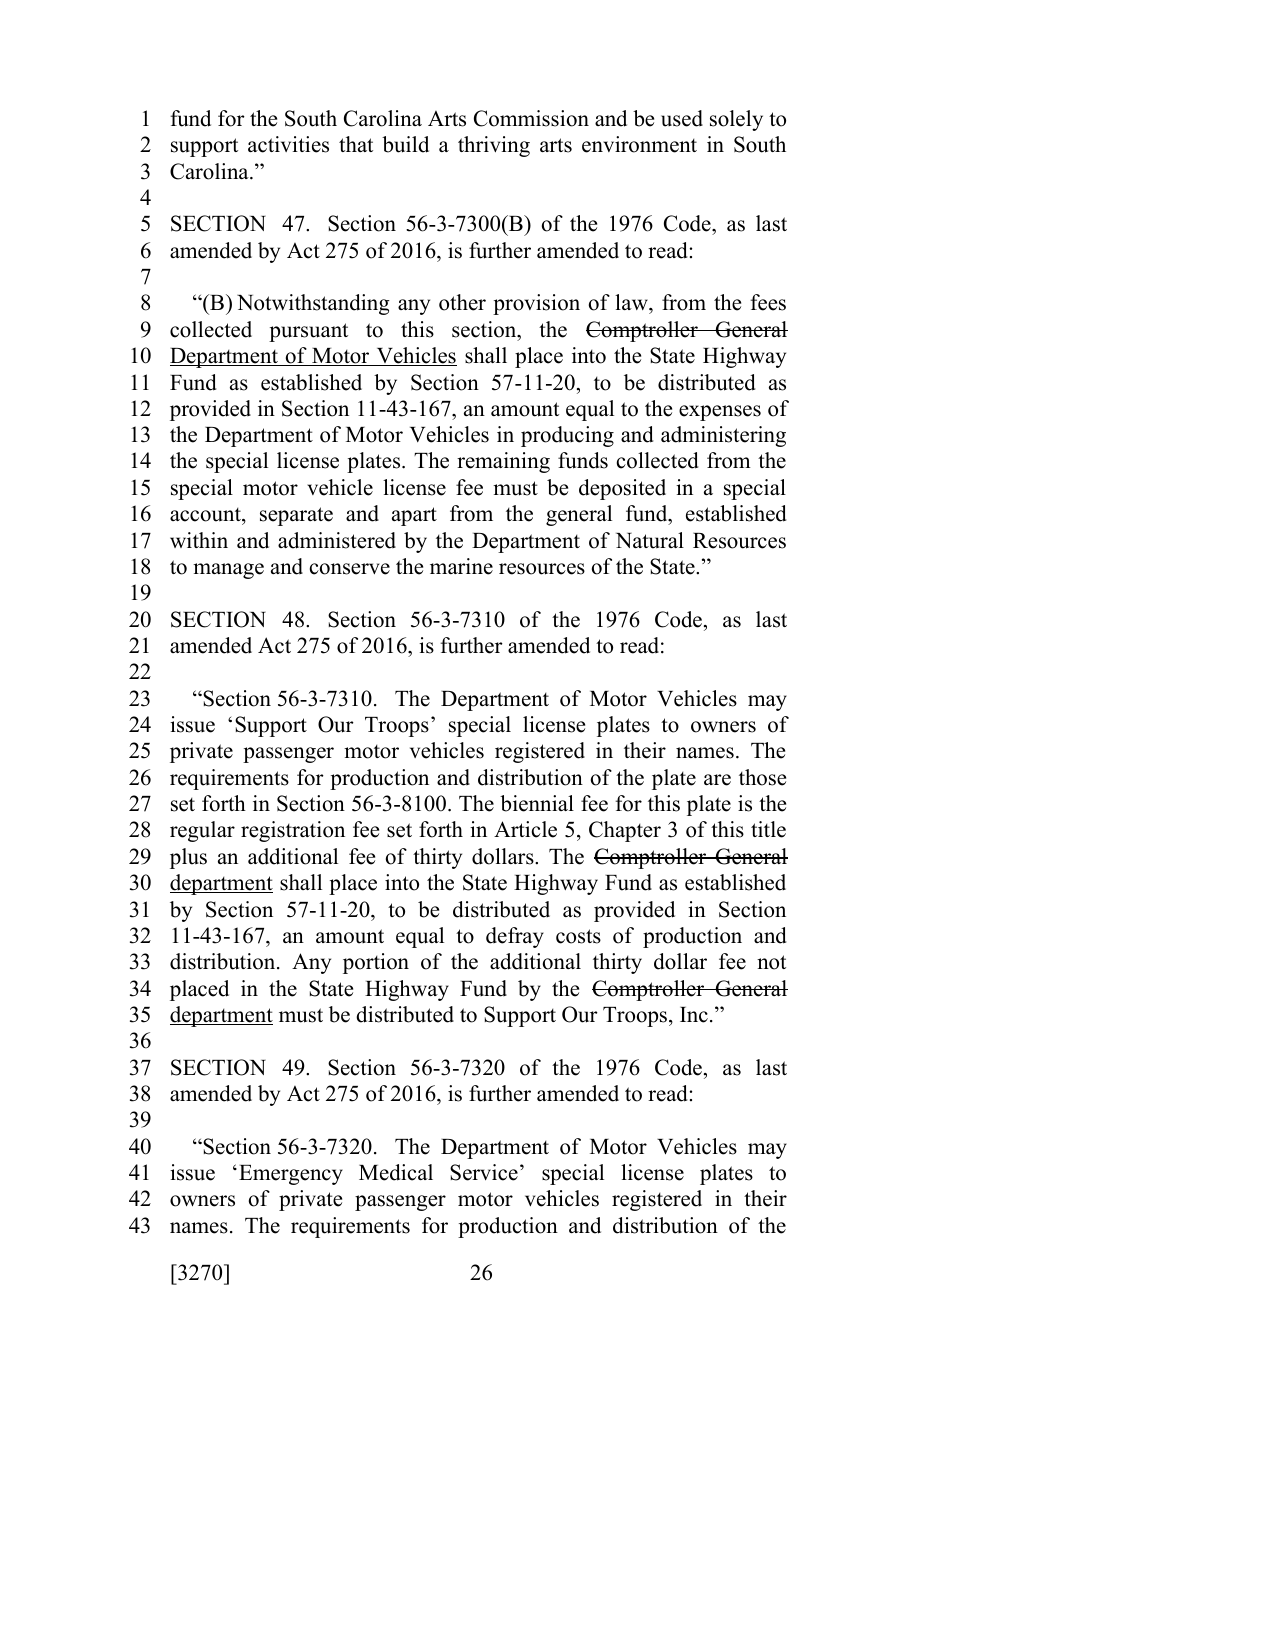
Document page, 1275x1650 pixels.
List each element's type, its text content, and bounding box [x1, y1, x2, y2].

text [169, 105, 787, 184]
text SECTION 48. Section 56-3-7310 of the 1976 Code, as last amended Act 275 of 2016, is further amended to read: [169, 606, 787, 658]
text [169, 1133, 787, 1238]
text “(B) Notwithstanding any other provision of law, from the fees collected pursuant to this section, the Comptroller General Department of Motor Vehicles shall place into the State Highway Fund as established by Section 57-11-20, to be distributed as provided in Section 11-43-167, an amount equal to the expenses of the Department of Motor Vehicles in producing and administering the special license plates. The remaining funds collected from the special motor vehicle license fee must be deposited in a special account, separate and apart from the general fund, established within and administered by the Department of Natural Resources to manage and conserve the marine resources of the State.” [169, 289, 787, 579]
text SECTION 47. Section 56-3-7300(B) of the 1976 Code, as last amended by Act 275 of 2016, is further amended to read: [169, 210, 787, 263]
text “Section 56-3-7310. The Department of Motor Vehicles may issue ‘Support Our Troops’ special license plates to owners of private passenger motor vehicles registered in their names. The requirements for production and distribution of the plate are those set forth in Section 56-3-8100. The biennial fee for this plate is the regular registration fee set forth in Article 5, Chapter 3 of this title plus an additional fee of thirty dollars. The Comptroller General department shall place into the State Highway Fund as established by Section 57-11-20, to be distributed as provided in Section 11-43-167, an amount equal to defray costs of production and distribution. Any portion of the additional thirty dollar fee not placed in the State Highway Fund by the Comptroller General department must be distributed to Support Our Troops, Inc.” [169, 685, 787, 1027]
text SECTION 49. Section 56-3-7320 of the 1976 Code, as last amended by Act 275 of 2016, is further amended to read: [169, 1054, 787, 1106]
